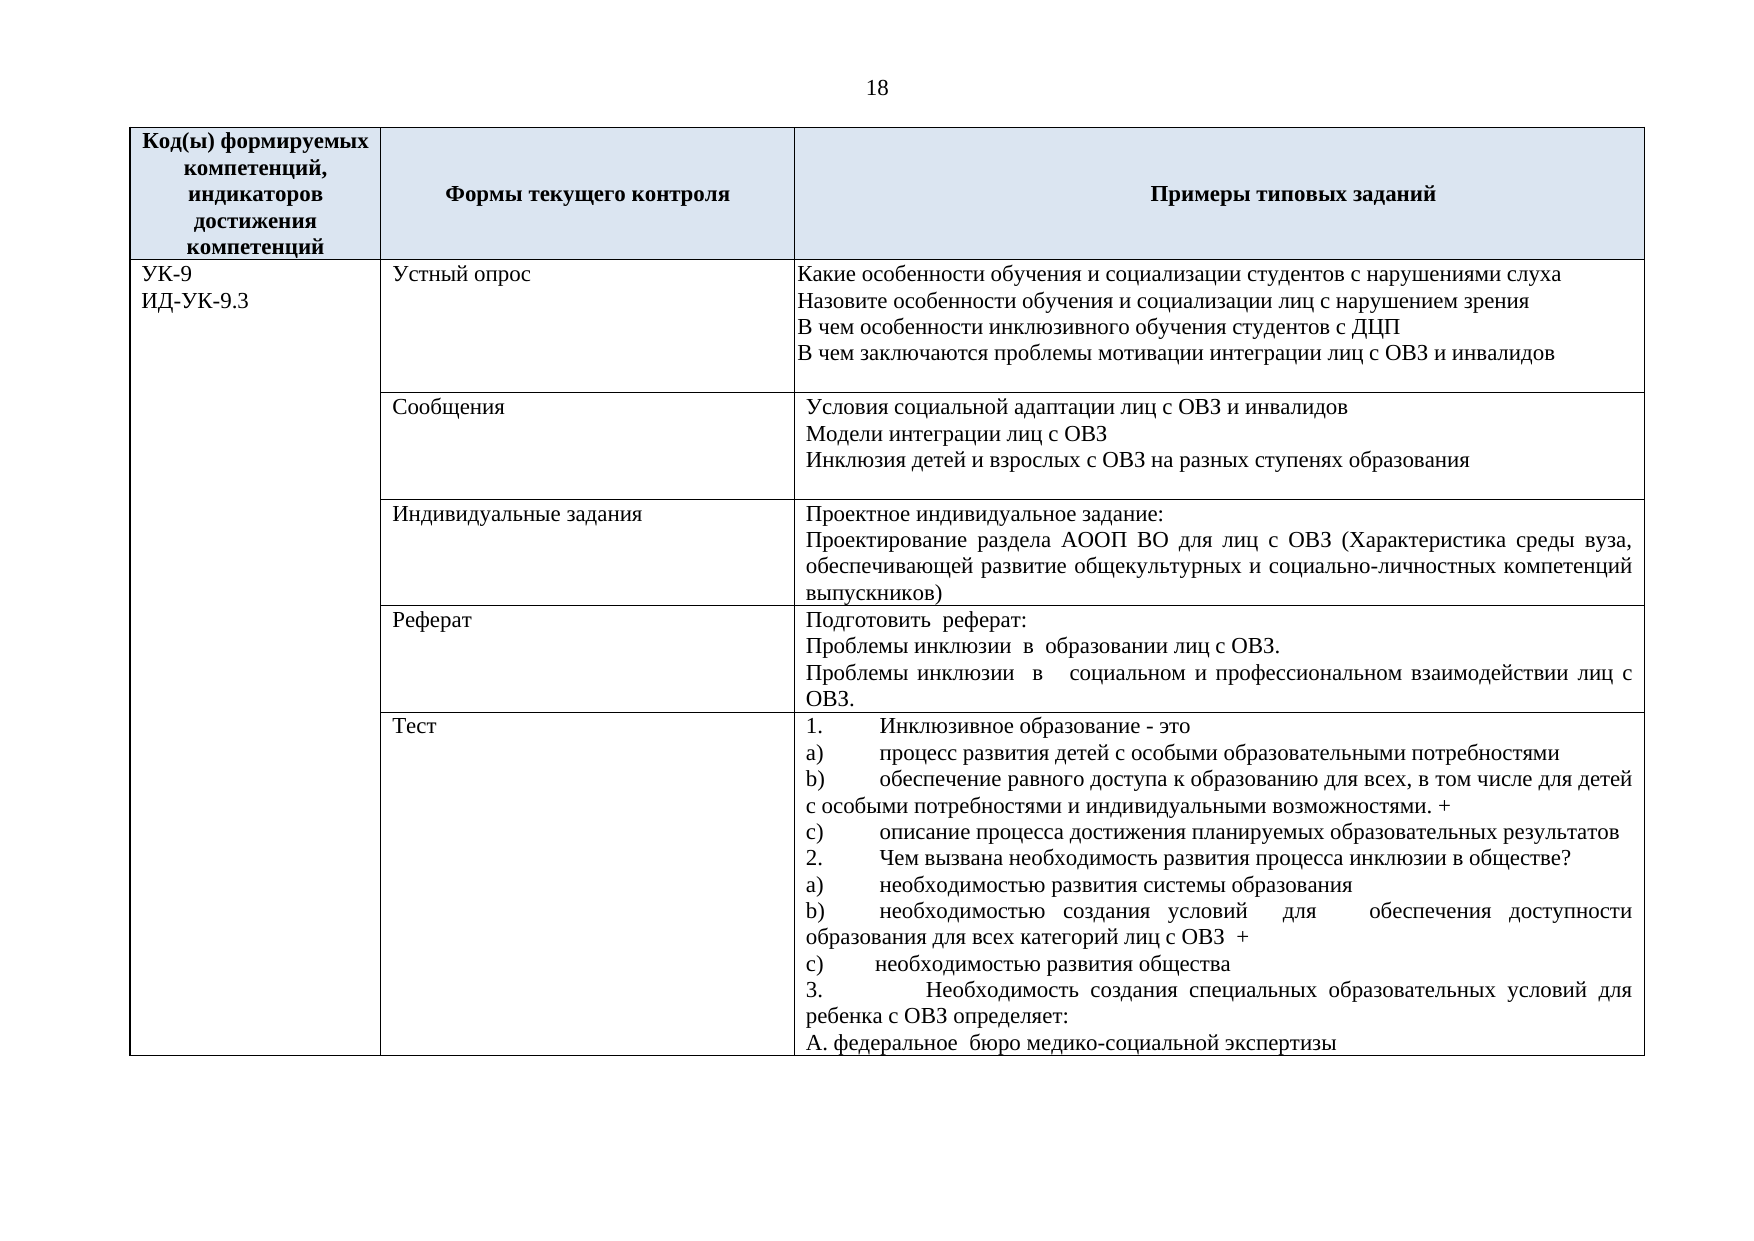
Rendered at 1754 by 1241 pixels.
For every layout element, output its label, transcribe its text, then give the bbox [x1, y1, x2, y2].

table_cell УК-9 ИД-УК-9.3 [131, 260, 380, 1055]
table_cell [795, 713, 1644, 1055]
table_cell Индивидуальные задания [381, 500, 794, 605]
table_header Формы текущего контроля [381, 128, 794, 259]
table_cell Проектное индивидуальное задание: Проектирование раздела АООП ВО для лиц с ОВЗ (Характеристика среды вуза, обеспечивающей развитие общекультурных и социально-личностных компетенций выпускников) [795, 500, 1644, 605]
table_cell Устный опрос [381, 260, 794, 392]
table_header Код(ы) формируемых компетенций, индикаторов достижения компетенций [131, 128, 380, 259]
table_cell Условия социальной адаптации лиц с ОВЗ и инвалидов Модели интеграции лиц с ОВЗ Инклюзия детей и взрослых с ОВЗ на разных ступенях образования [795, 393, 1644, 499]
table_cell Какие особенности обучения и социализации студентов с нарушениями слуха Назовите особенности обучения и социализации лиц с нарушением зрения В чем особенности инклюзивного обучения студентов с ДЦП В чем заключаются проблемы мотивации интеграции лиц с ОВЗ и инвалидов [795, 260, 1644, 392]
table_cell Реферат [381, 606, 794, 712]
table_cell Подготовить реферат: Проблемы инклюзии в образовании лиц с ОВЗ. Проблемы инклюзии в социальном и профессиональном взаимодействии лиц с ОВЗ. [795, 606, 1644, 712]
table_header Примеры типовых заданий [795, 128, 1644, 259]
table_cell Тест [381, 713, 794, 1055]
table_cell Сообщения [381, 393, 794, 499]
